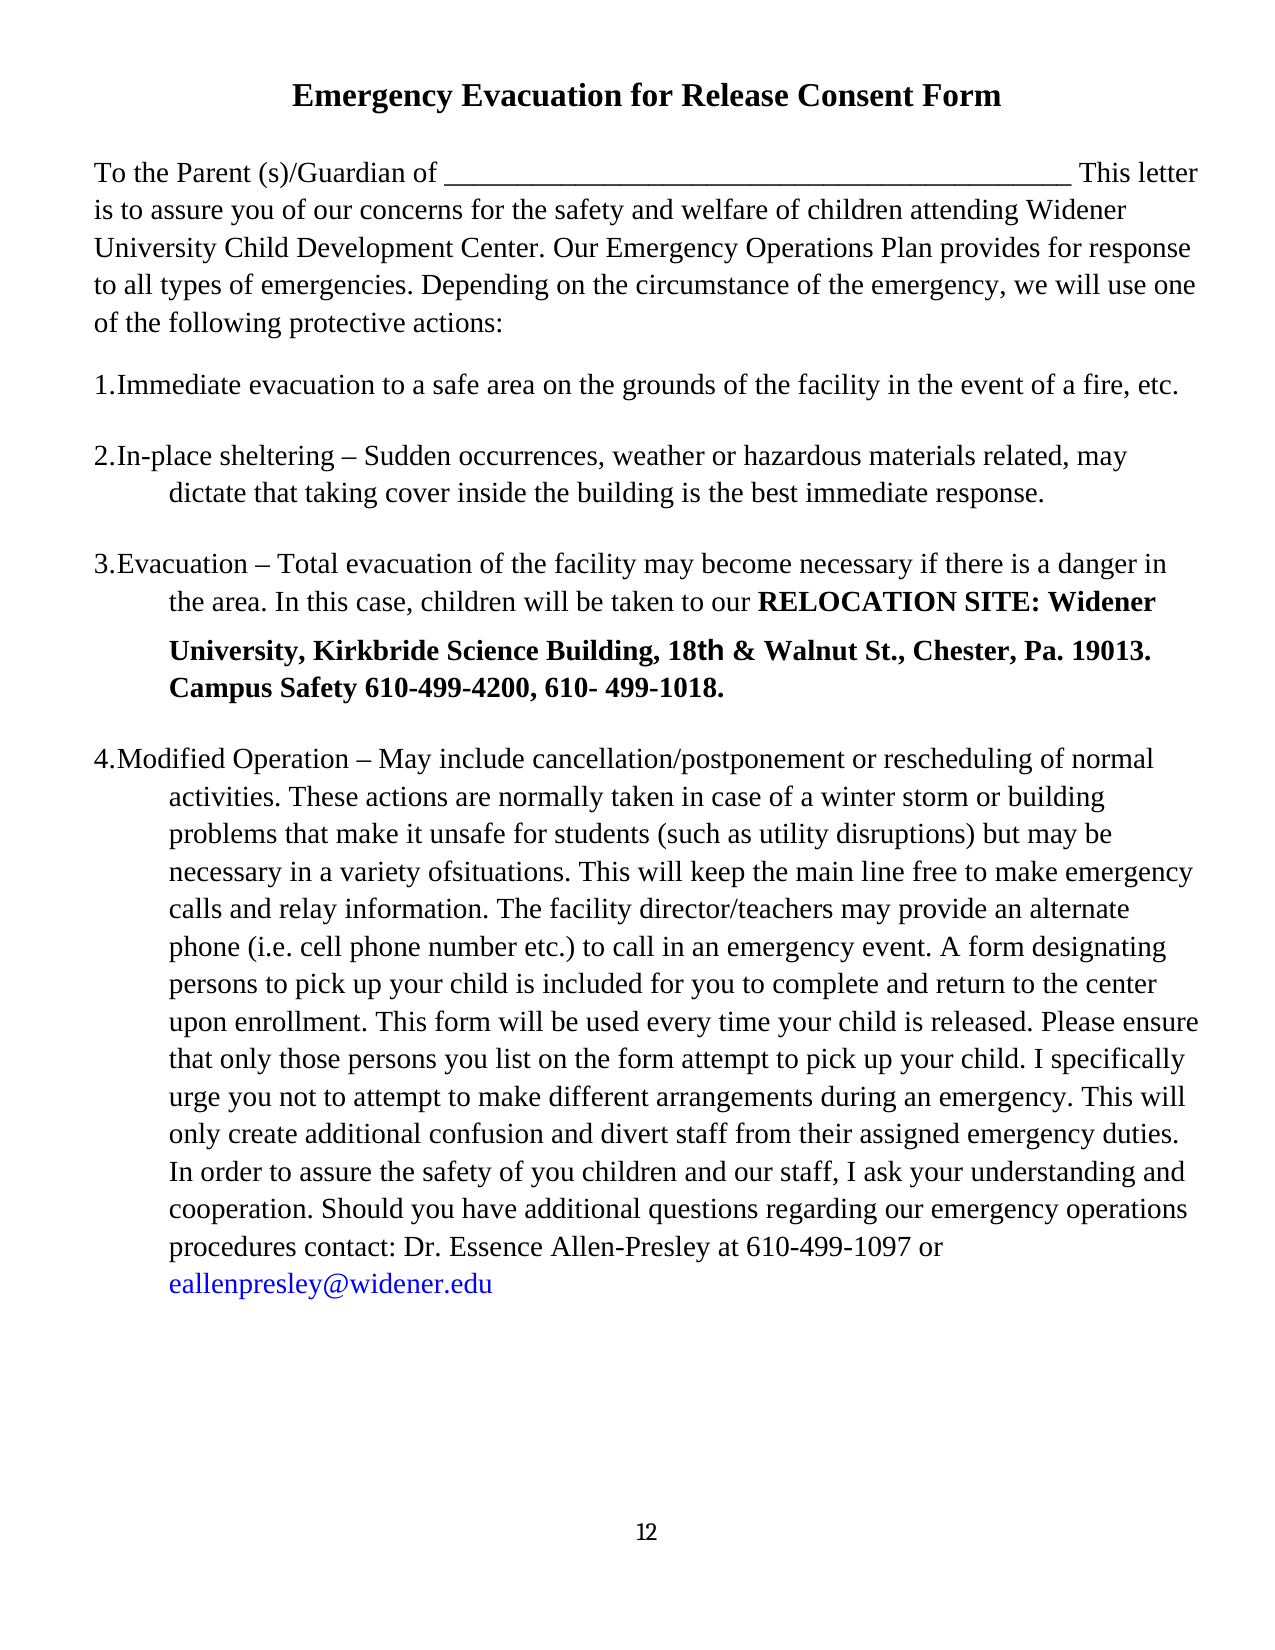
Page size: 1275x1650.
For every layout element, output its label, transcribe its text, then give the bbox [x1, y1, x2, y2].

list Modified Operation – May include cancellation/postponement or rescheduling of normal activities. These actions are normally taken in case of a winter storm or building problems that make it unsafe for students (such as utility disruptions) but may be necessary in a variety of situations. This will keep the main line free to make emergency calls and relay information. The facility director/teachers may provide an alternate phone (i.e. cell phone number etc.) to call in an emergency event. A form designating persons to pick up your child is included for you to complete and return to the center upon enrollment. This form will be used every time your child is released. Please ensure that only those persons you list on the form attempt to pick up your child. I specifically urge you not to attempt to make different arrangements during an emergency. This will only create additional confusion and divert staff from their assigned emergency duties. In order to assure the safety of you children and our staff, I ask your understanding and cooperation. Should you have additional questions regarding our emergency operations procedures contact: Dr. Essence Allen-Presley at 610-499-1097 or eallenpresley@widener.edu [94, 737, 1200, 1300]
text To the Parent (s)/Guardian of ___________________________________________ This letter is to assure you of our concerns for the safety and welfare of children attending Widener University Child Development Center. Our Emergency Operations Plan provides for response to all types of emergencies. Depending on the circumstance of the emergency, we will use one of the following protective actions: [94, 151, 1200, 338]
text Emergency Evacuation for Release Consent Form [94, 75, 1200, 113]
list Evacuation – Total evacuation of the facility may become necessary if there is a danger in the area. In this case, children will be taken to our RELOCATION SITE: Widener University, Kirkbride Science Building, 18th & Walnut St., Chester, Pa. 19013. Campus Safety 610-499-4200, 610- 499-1018. [94, 542, 1200, 704]
list In-place sheltering – Sudden occurrences, weather or hazardous materials related, may dictate that taking cover inside the building is the best immediate response. [94, 434, 1200, 509]
list Immediate evacuation to a safe area on the grounds of the facility in the event of a fire, etc. [94, 363, 1200, 401]
